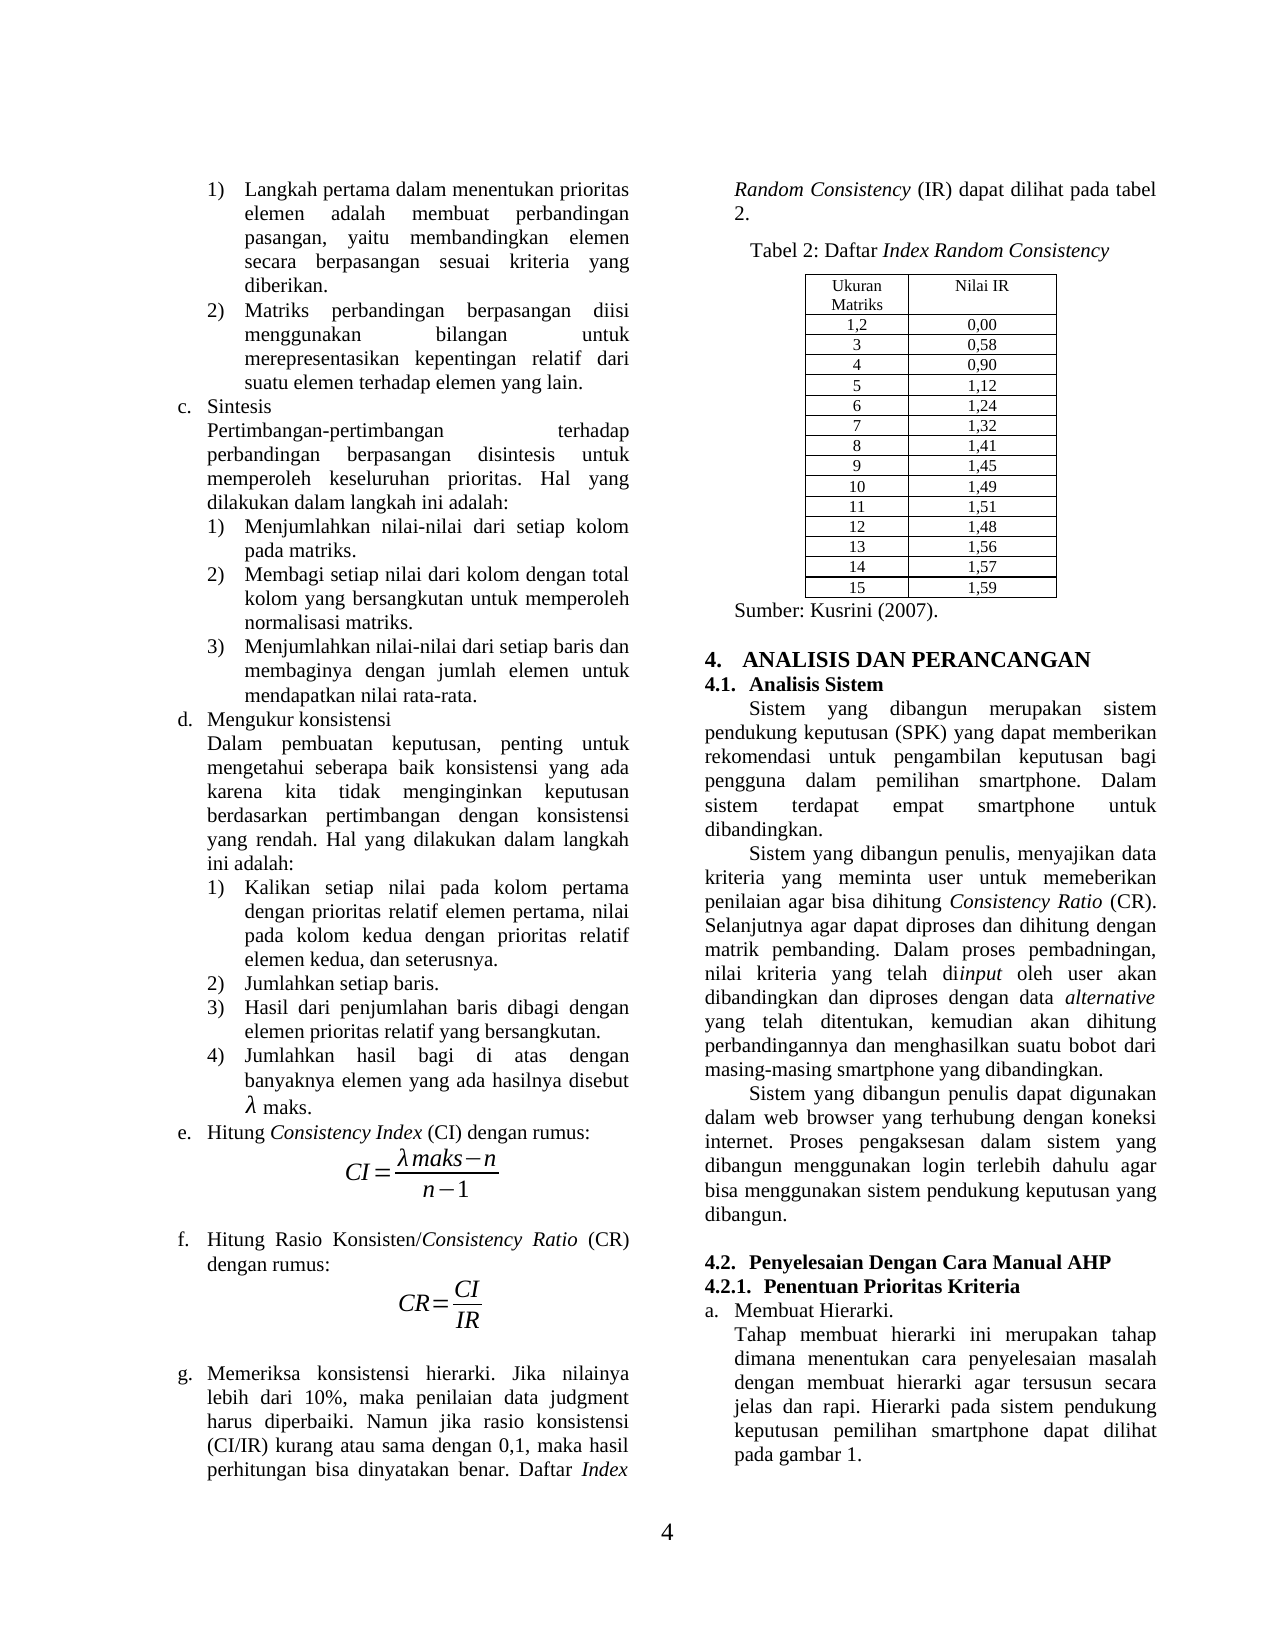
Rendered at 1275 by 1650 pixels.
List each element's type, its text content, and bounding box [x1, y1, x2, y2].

table_cell 9 [806, 456, 908, 475]
table_cell 1,59 [909, 578, 1056, 597]
list Menjumlahkan nilai-nilai dari setiap baris dan membaginya dengan jumlah elemen untuk mendapatkan nilai rata-rata. [207, 634, 629, 707]
list Hasil dari penjumlahan baris dibagi dengan elemen prioritas relatif yang bersangkutan. [207, 995, 629, 1043]
list Memeriksa konsistensi hierarki. Jika nilainya lebih dari 10%, maka penilaian data judgment harus diperbaiki. Namun jika rasio konsistensi (CI/IR) kurang atau sama dengan 0,1, maka hasil perhitungan bisa dinyatakan benar. Daftar Index Random Consistency (IR) dapat dilihat pada tabel 2. [177, 1361, 629, 1481]
table_cell 0,90 [909, 355, 1056, 374]
table_cell 1,48 [909, 517, 1056, 536]
text Sistem yang dibangun penulis, menyajikan data kriteria yang meminta user untuk memeberikan penilaian agar bisa dihitung Consistency Ratio (CR). Selanjutnya agar dapat diproses dan dihitung dengan matrik pembanding. Dalam proses pembadningan, nilai kriteria yang telah diinput oleh user akan dibandingkan dan diproses dengan data alternative yang telah ditentukan, kemudian akan dihitung perbandingannya dan menghasilkan suatu bobot dari masing-masing smartphone yang dibandingkan. [704, 841, 1157, 1081]
list Hitung Consistency Index (CI) dengan rumus: [177, 1120, 629, 1144]
list Mengukur konsistensi [177, 707, 629, 731]
table_cell 10 [806, 476, 908, 496]
list Memeriksa konsistensi hierarki. Jika nilainya lebih dari 10%, maka penilaian data judgment harus diperbaiki. Namun jika rasio konsistensi (CI/IR) kurang atau sama dengan 0,1, maka hasil perhitungan bisa dinyatakan benar. Daftar Index Random Consistency (IR) dapat dilihat pada tabel 2. [704, 177, 1157, 225]
list Kalikan setiap nilai pada kolom pertama dengan prioritas relatif elemen pertama, nilai pada kolom kedua dengan prioritas relatif elemen kedua, dan seterusnya. [207, 875, 629, 971]
table_cell 13 [806, 537, 908, 556]
text Sistem yang dibangun penulis dapat digunakan dalam web browser yang terhubung dengan koneksi internet. Proses pengaksesan dalam sistem yang dibangun menggunakan login terlebih dahulu agar bisa menggunakan sistem pendukung keputusan yang dibangun. [704, 1081, 1157, 1226]
table_cell 1,41 [909, 436, 1056, 455]
list Analisis Sistem [704, 672, 1157, 696]
table_cell 1,57 [909, 557, 1056, 576]
table_cell 1,51 [909, 497, 1056, 516]
table_cell 4 [806, 355, 908, 374]
list Langkah pertama dalam menentukan prioritas elemen adalah membuat perbandingan pasangan, yaitu membandingkan elemen secara berpasangan sesuai kriteria yang diberikan. [207, 177, 629, 297]
table_cell 1,2 [806, 315, 908, 334]
table_cell 1,49 [909, 476, 1056, 496]
table_cell 1,12 [909, 375, 1056, 394]
text Tahap membuat hierarki ini merupakan tahap dimana menentukan cara penyelesaian masalah dengan membuat hierarki agar tersusun secara jelas dan rapi. Hierarki pada sistem pendukung keputusan pemilihan smartphone dapat dilihat pada gambar 1. [734, 1322, 1157, 1466]
table_cell 0,00 [909, 315, 1056, 334]
table_cell 1,32 [909, 416, 1056, 435]
list Menjumlahkan nilai-nilai dari setiap kolom pada matriks. [207, 514, 629, 562]
table_cell 15 [806, 578, 908, 597]
list Hitung Rasio Konsisten/Consistency Ratio (CR) dengan rumus: [177, 1227, 629, 1276]
list Penentuan Prioritas Kriteria [704, 1274, 1157, 1298]
table_cell 3 [806, 335, 908, 354]
text Tabel 2: Daftar Index Random Consistency [704, 238, 1157, 262]
table_cell 1,24 [909, 396, 1056, 415]
table_cell 11 [806, 497, 908, 516]
table_header Ukuran Matriks [806, 275, 908, 314]
table_cell 8 [806, 436, 908, 455]
list Membuat Hierarki. [704, 1298, 1157, 1322]
list Sintesis [177, 394, 629, 418]
table_cell 14 [806, 557, 908, 576]
table_cell 1,56 [909, 537, 1056, 556]
list Matriks perbandingan berpasangan diisi menggunakan bilangan untuk merepresentasikan kepentingan relatif dari suatu elemen terhadap elemen yang lain. [207, 297, 629, 394]
list Jumlahkan hasil bagi di atas dengan banyaknya elemen yang ada hasilnya disebut maks. [207, 1043, 629, 1120]
table_cell 1,45 [909, 456, 1056, 475]
table_cell 0,58 [909, 335, 1056, 354]
table_header Nilai IR [909, 275, 1056, 314]
text Sistem yang dibangun merupakan sistem pendukung keputusan (SPK) yang dapat memberikan rekomendasi untuk pengambilan keputusan bagi pengguna dalam pemilihan smartphone. Dalam sistem terdapat empat smartphone untuk dibandingkan. [704, 696, 1157, 841]
table_cell 7 [806, 416, 908, 435]
table_cell 6 [806, 396, 908, 415]
list Membagi setiap nilai dari kolom dengan total kolom yang bersangkutan untuk memperoleh normalisasi matriks. [207, 562, 629, 634]
list Pertimbangan-pertimbangan terhadap perbandingan berpasangan disintesis untuk memperoleh keseluruhan prioritas. Hal yang dilakukan dalam langkah ini adalah: [207, 418, 629, 514]
list Sumber: Kusrini (2007). [734, 598, 1157, 622]
list Jumlahkan setiap baris. [207, 971, 629, 995]
list Penyelesaian Dengan Cara Manual AHP [704, 1250, 1157, 1274]
list ANALISIS DAN PERANCANGAN [704, 646, 1157, 672]
list Dalam pembuatan keputusan, penting untuk mengetahui seberapa baik konsistensi yang ada karena kita tidak menginginkan keputusan berdasarkan pertimbangan dengan konsistensi yang rendah. Hal yang dilakukan dalam langkah ini adalah: [207, 731, 629, 875]
table_cell 5 [806, 375, 908, 394]
table_cell 12 [806, 517, 908, 536]
